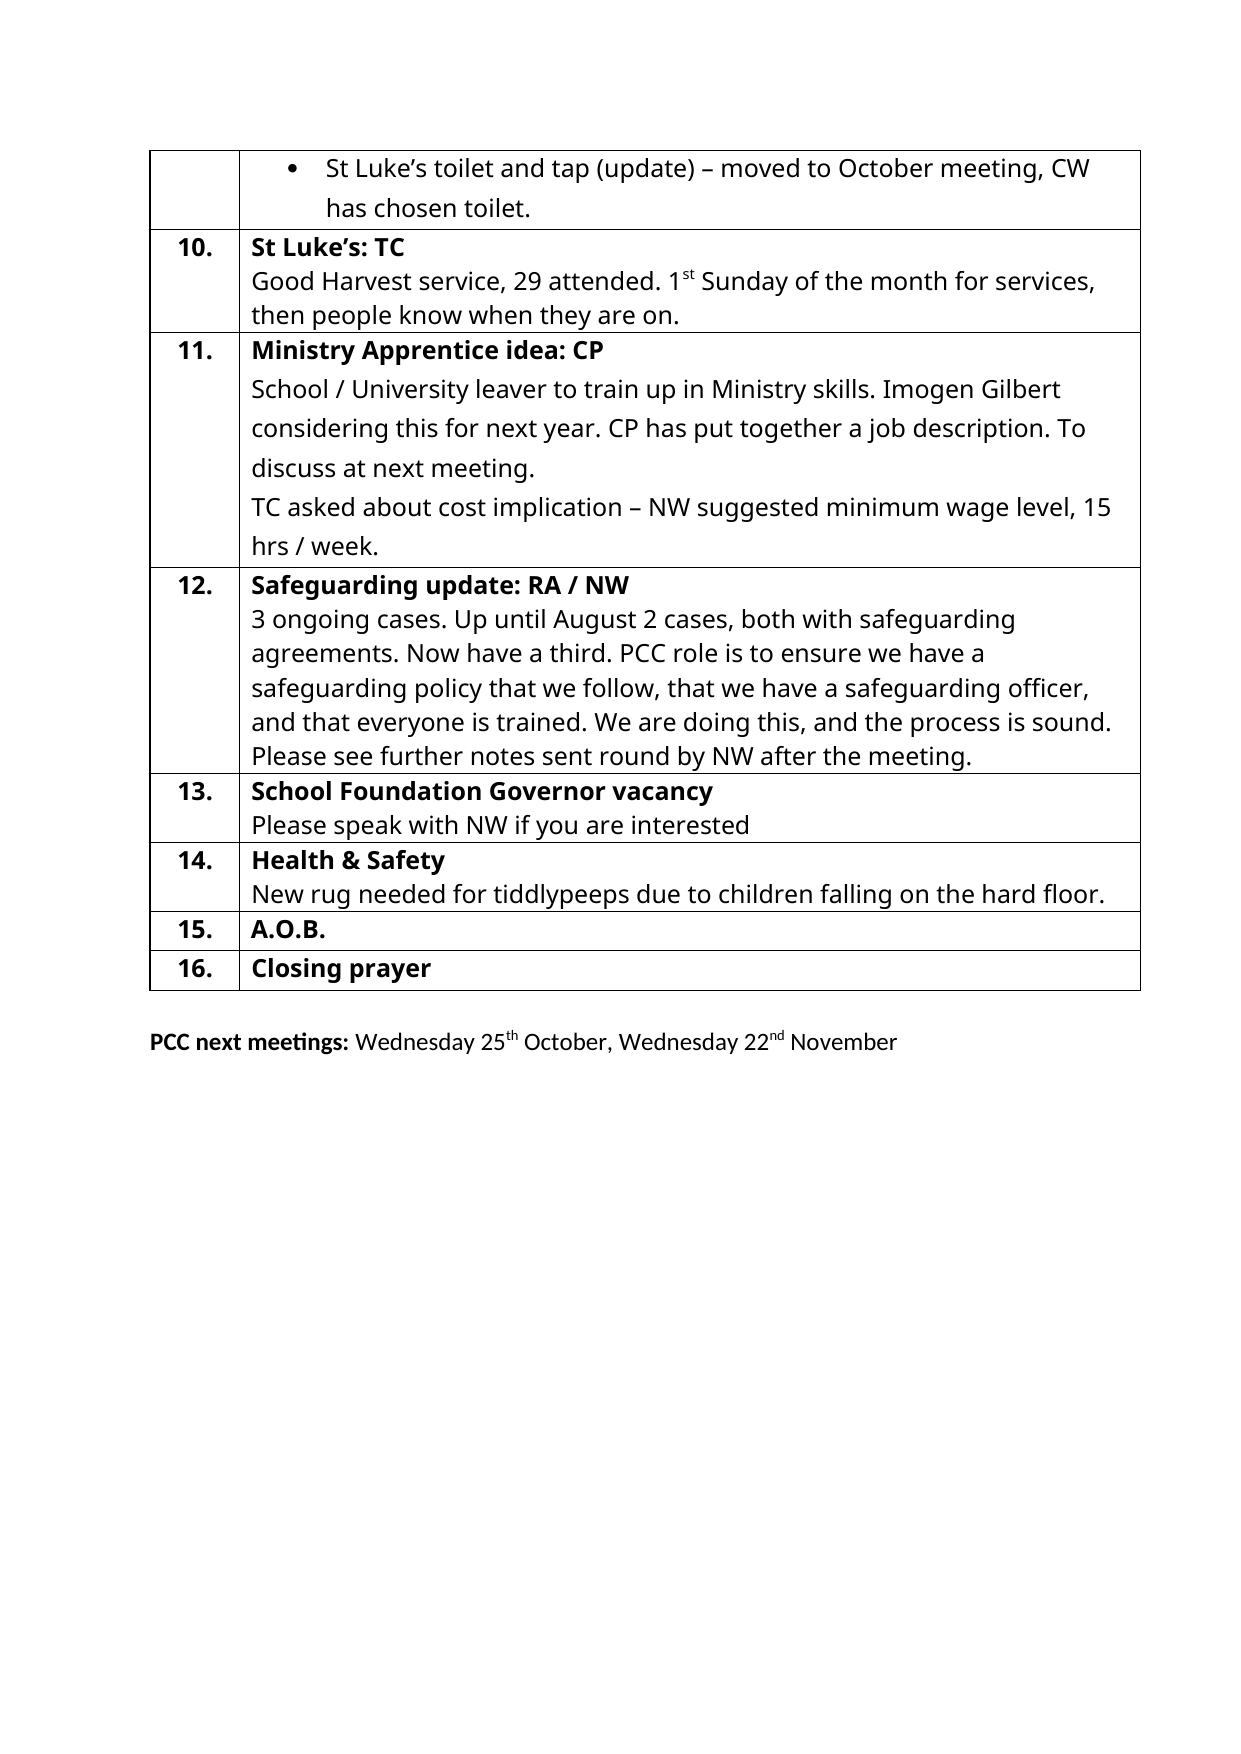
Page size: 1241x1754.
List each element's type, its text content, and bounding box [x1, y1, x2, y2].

table_cell 16. [151, 951, 239, 989]
table_cell St Luke’s: TC Good Harvest service, 29 attended. 1st Sunday of the month for services, then people know when they are on. [240, 230, 1140, 332]
table_cell 13. [151, 774, 239, 842]
table_cell 14. [151, 843, 239, 911]
table_cell 11. [151, 333, 239, 567]
table_cell A.O.B. [240, 912, 1140, 950]
text PCC next meetings: Wednesday 25th October, Wednesday 22nd November [150, 1026, 1090, 1057]
table_cell 10. [151, 230, 239, 332]
table_cell 9. [151, 151, 239, 228]
table_cell 15. [151, 912, 239, 950]
table_cell Safeguarding update: RA / NW 3 ongoing cases. Up until August 2 cases, both with safeguarding agreements. Now have a third. PCC role is to ensure we have a safeguarding policy that we follow, that we have a safeguarding officer, and that everyone is trained. We are doing this, and the process is sound. Please see further notes sent round by NW after the meeting. [240, 568, 1140, 772]
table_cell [240, 151, 1140, 228]
table_cell School Foundation Governor vacancy Please speak with NW if you are interested [240, 774, 1140, 842]
table_cell Health & Safety New rug needed for tiddlypeeps due to children falling on the hard floor. [240, 843, 1140, 911]
table_cell Closing prayer [240, 951, 1140, 989]
table_cell 12. [151, 568, 239, 772]
table_cell Ministry Apprentice idea: CP School / University leaver to train up in Ministry skills. Imogen Gilbert considering this for next year. CP has put together a job description. To discuss at next meeting. TC asked about cost implication – NW suggested minimum wage level, 15 hrs / week. [240, 333, 1140, 567]
